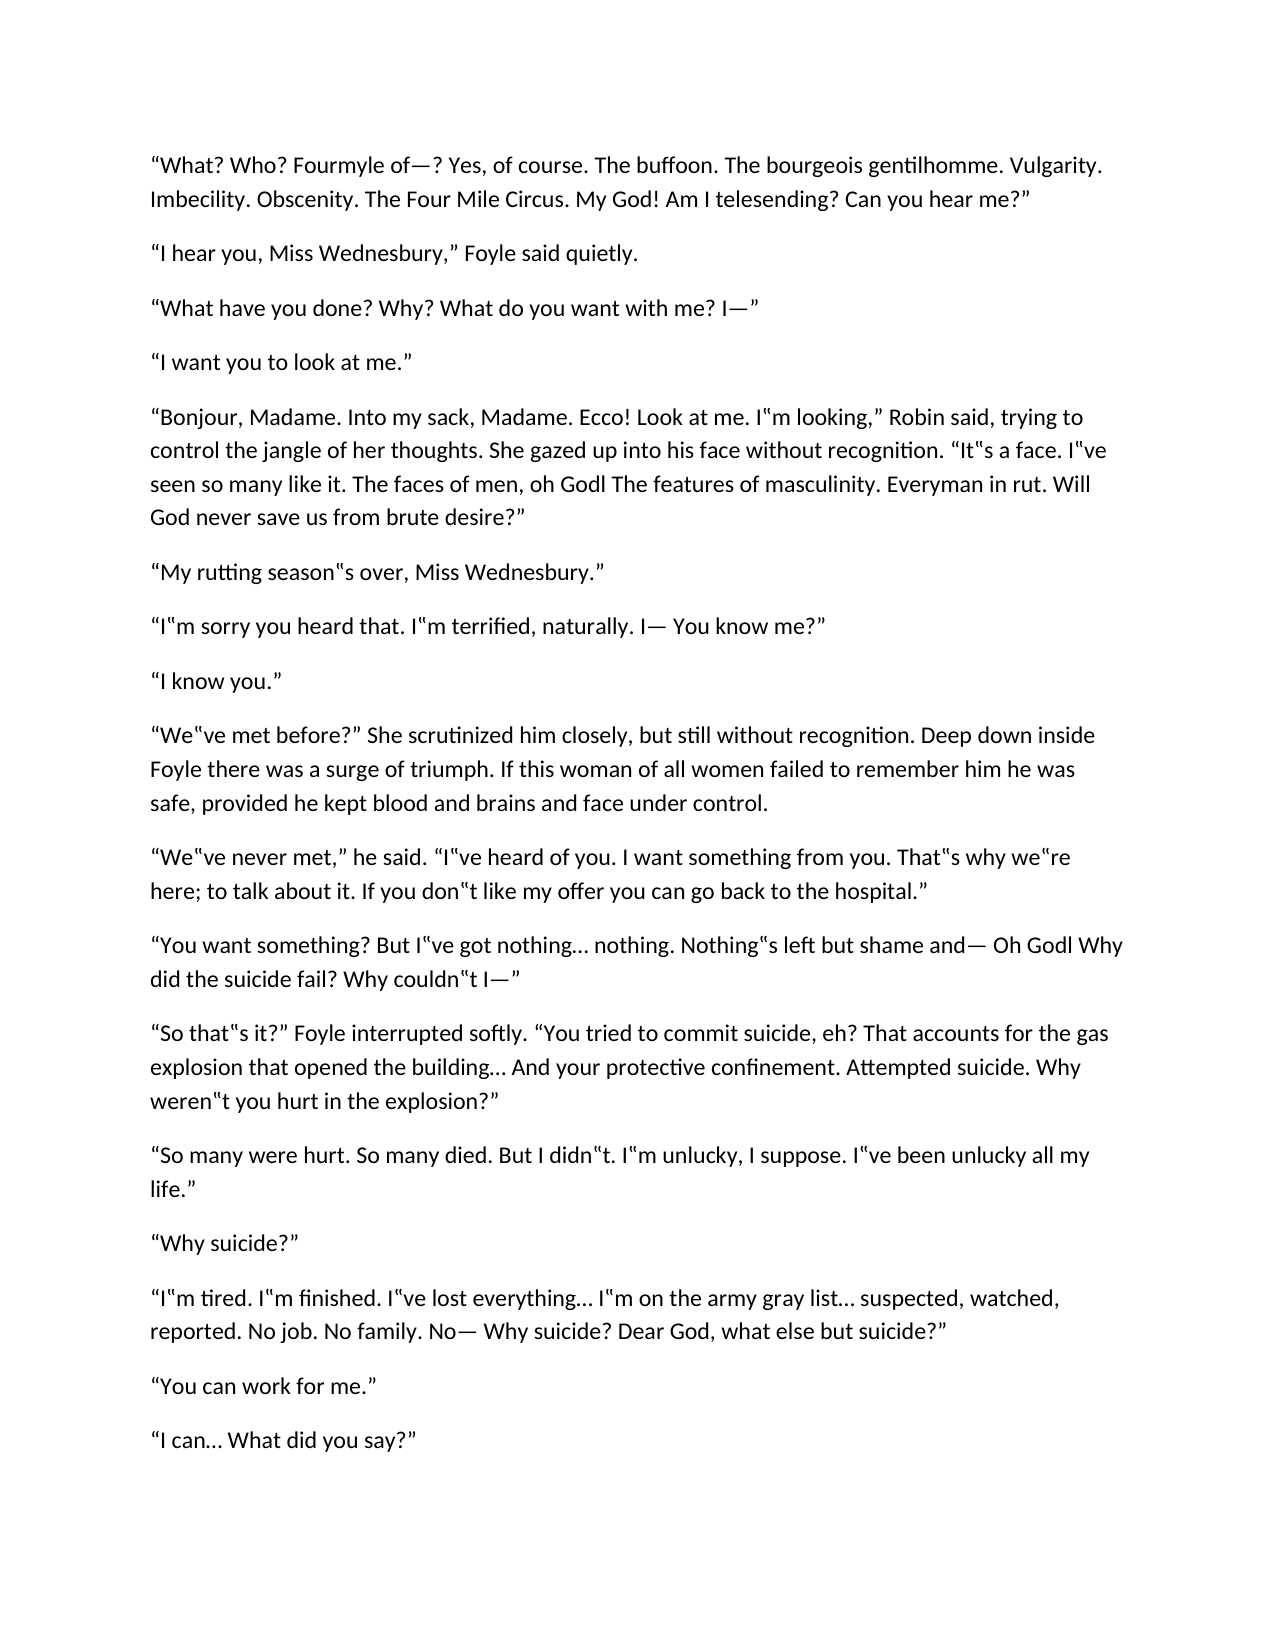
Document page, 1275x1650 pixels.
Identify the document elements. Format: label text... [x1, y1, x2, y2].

text “You can work for me.” [150, 1371, 1125, 1400]
text “What have you done? Why? What do you want with me? I—” [150, 293, 1125, 322]
text “Bonjour, Madame. Into my sack, Madame. Ecco! Look at me. I‟m looking,” Robin said, trying to control the jangle of her thoughts. She gazed up into his face without recognition. “It‟s a face. I‟ve seen so many like it. The faces of men, oh Godl The features of masculinity. Everyman in rut. Will God never save us from brute desire?” [150, 402, 1125, 532]
text “We‟ve met before?” She scrutinized him closely, but still without recognition. Deep down inside Foyle there was a surge of triumph. If this woman of all women failed to remember him he was safe, provided he kept blood and brains and face under control. [150, 720, 1125, 817]
text “I‟m tired. I‟m finished. I‟ve lost everything… I‟m on the army gray list… suspected, watched, reported. No job. No family. No— Why suicide? Dear God, what else but suicide?” [150, 1283, 1125, 1346]
text “I‟m sorry you heard that. I‟m terrified, naturally. I— You know me?” [150, 611, 1125, 641]
text “Why suicide?” [150, 1228, 1125, 1258]
text “I hear you, Miss Wednesbury,” Foyle said quietly. [150, 238, 1125, 267]
text “I can… What did you say?” [150, 1425, 1125, 1455]
text “You want something? But I‟ve got nothing… nothing. Nothing‟s left but shame and— Oh Godl Why did the suicide fail? Why couldn‟t I—” [150, 930, 1125, 993]
text “My rutting season‟s over, Miss Wednesbury.” [150, 557, 1125, 586]
text “I want you to look at me.” [150, 347, 1125, 376]
text “We‟ve never met,” he said. “I‟ve heard of you. I want something from you. That‟s why we‟re here; to talk about it. If you don‟t like my offer you can go back to the hospital.” [150, 842, 1125, 905]
text “So many were hurt. So many died. But I didn‟t. I‟m unlucky, I suppose. I‟ve been unlucky all my life.” [150, 1140, 1125, 1203]
text “What? Who? Fourmyle of—? Yes, of course. The buffoon. The bourgeois gentilhomme. Vulgarity. Imbecility. Obscenity. The Four Mile Circus. My God! Am I telesending? Can you hear me?” [150, 150, 1125, 213]
text “So that‟s it?” Foyle interrupted softly. “You tried to commit suicide, eh? That accounts for the gas explosion that opened the building… And your protective confinement. Attempted suicide. Why weren‟t you hurt in the explosion?” [150, 1018, 1125, 1115]
text “I know you.” [150, 666, 1125, 695]
